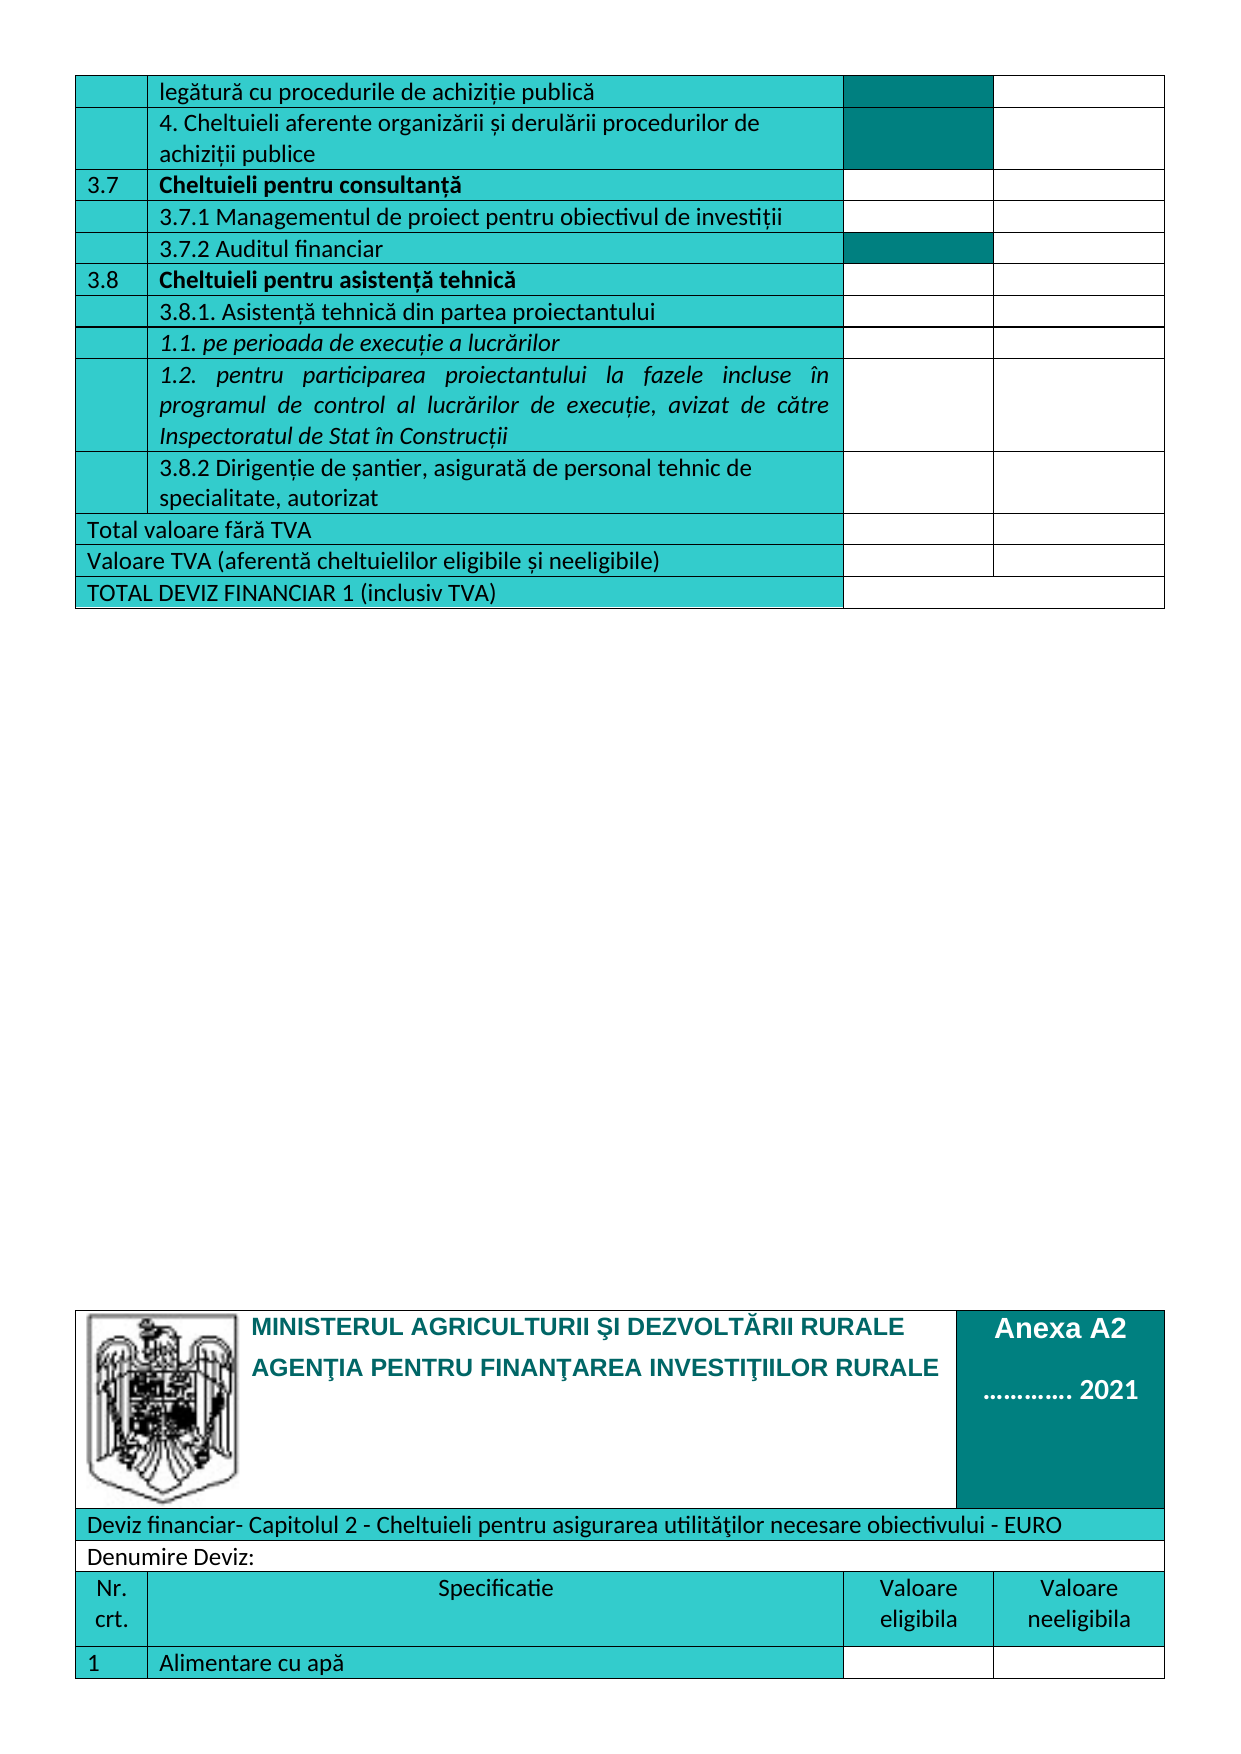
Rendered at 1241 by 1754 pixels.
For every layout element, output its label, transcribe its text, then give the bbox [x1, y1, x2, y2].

table_cell [844, 359, 993, 451]
table_cell [994, 264, 1164, 295]
table_cell Cheltuieli pentru consultanţă [148, 170, 843, 200]
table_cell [148, 76, 843, 107]
table_cell [994, 201, 1164, 232]
table_cell Valoare eligibila [844, 1572, 993, 1646]
table_cell [844, 514, 993, 544]
table_cell 1.2. pentru participarea proiectantului la fazele incluse în programul de control al lucrărilor de execuţie, avizat de către Inspectoratul de Stat în Construcţii [148, 359, 843, 451]
table_cell [76, 296, 147, 326]
table_cell [994, 452, 1164, 513]
table_cell [994, 76, 1164, 107]
table_cell [76, 452, 147, 513]
table_cell [844, 108, 993, 169]
table_cell 1 [76, 1647, 147, 1678]
table_cell [76, 233, 147, 263]
table_cell [844, 170, 993, 200]
table_cell [994, 359, 1164, 451]
table_cell Denumire Deviz: [76, 1541, 1164, 1571]
table_cell 1.1. pe perioada de execuţie a lucrărilor [148, 328, 843, 358]
table_cell 3.7.2 Auditul financiar [148, 233, 843, 263]
table_cell 3.7.1 Managementul de proiect pentru obiectivul de investiţii [148, 201, 843, 232]
table_cell [994, 1647, 1164, 1678]
table_cell 3.8.2 Dirigenţie de şantier, asigurată de personal tehnic de specialitate, autorizat [148, 452, 843, 513]
table_cell 3.7 [76, 170, 147, 200]
table_cell [844, 452, 993, 513]
table_cell [76, 76, 147, 107]
table_header MINISTERUL AGRICULTURII ŞI DEZVOLTĂRII RURALE AGENŢIA PENTRU FINANŢAREA INVESTIŢIILOR RURALE [76, 1311, 956, 1508]
table_cell 3.8.1. Asistenţă tehnică din partea proiectantului [148, 296, 843, 326]
table_cell Cheltuieli pentru asistenţă tehnică [148, 264, 843, 295]
table_cell [844, 264, 993, 295]
table_cell [994, 514, 1164, 544]
table_cell Valoare TVA (aferentă cheltuielilor eligibile şi neeligibile) [76, 545, 843, 576]
table_cell Valoare neeligibila [994, 1572, 1164, 1646]
table_header Anexa A2 …………. 2021 [957, 1311, 1164, 1508]
table_cell TOTAL DEVIZ FINANCIAR 1 (inclusiv TVA) [76, 577, 843, 607]
table_cell [844, 328, 993, 358]
table_cell [76, 201, 147, 232]
table_cell [994, 328, 1164, 358]
table_cell [844, 577, 1164, 607]
table_cell [994, 296, 1164, 326]
table_cell Nr. crt. [76, 1572, 147, 1646]
table_cell [76, 359, 147, 451]
table_cell Alimentare cu apă [148, 1647, 843, 1678]
table_cell Deviz financiar- Capitolul 2 - Cheltuieli pentru asigurarea utilităţilor necesare obiectivului - EURO [76, 1509, 1164, 1540]
table_cell [76, 108, 147, 169]
table_cell 3.8 [76, 264, 147, 295]
table_cell [76, 328, 147, 358]
table_cell [994, 545, 1164, 576]
table_cell Specificatie [148, 1572, 843, 1646]
table_cell [844, 296, 993, 326]
table_cell [844, 545, 993, 576]
table_cell [844, 1647, 993, 1678]
table_cell 4. Cheltuieli aferente organizării şi derulării procedurilor de achiziţii publice [148, 108, 843, 169]
table_cell [994, 233, 1164, 263]
table_cell Total valoare fără TVA [76, 514, 843, 544]
table_cell [844, 233, 993, 263]
table_cell [994, 108, 1164, 169]
table_cell [844, 76, 993, 107]
table_cell [994, 170, 1164, 200]
table_cell [844, 201, 993, 232]
